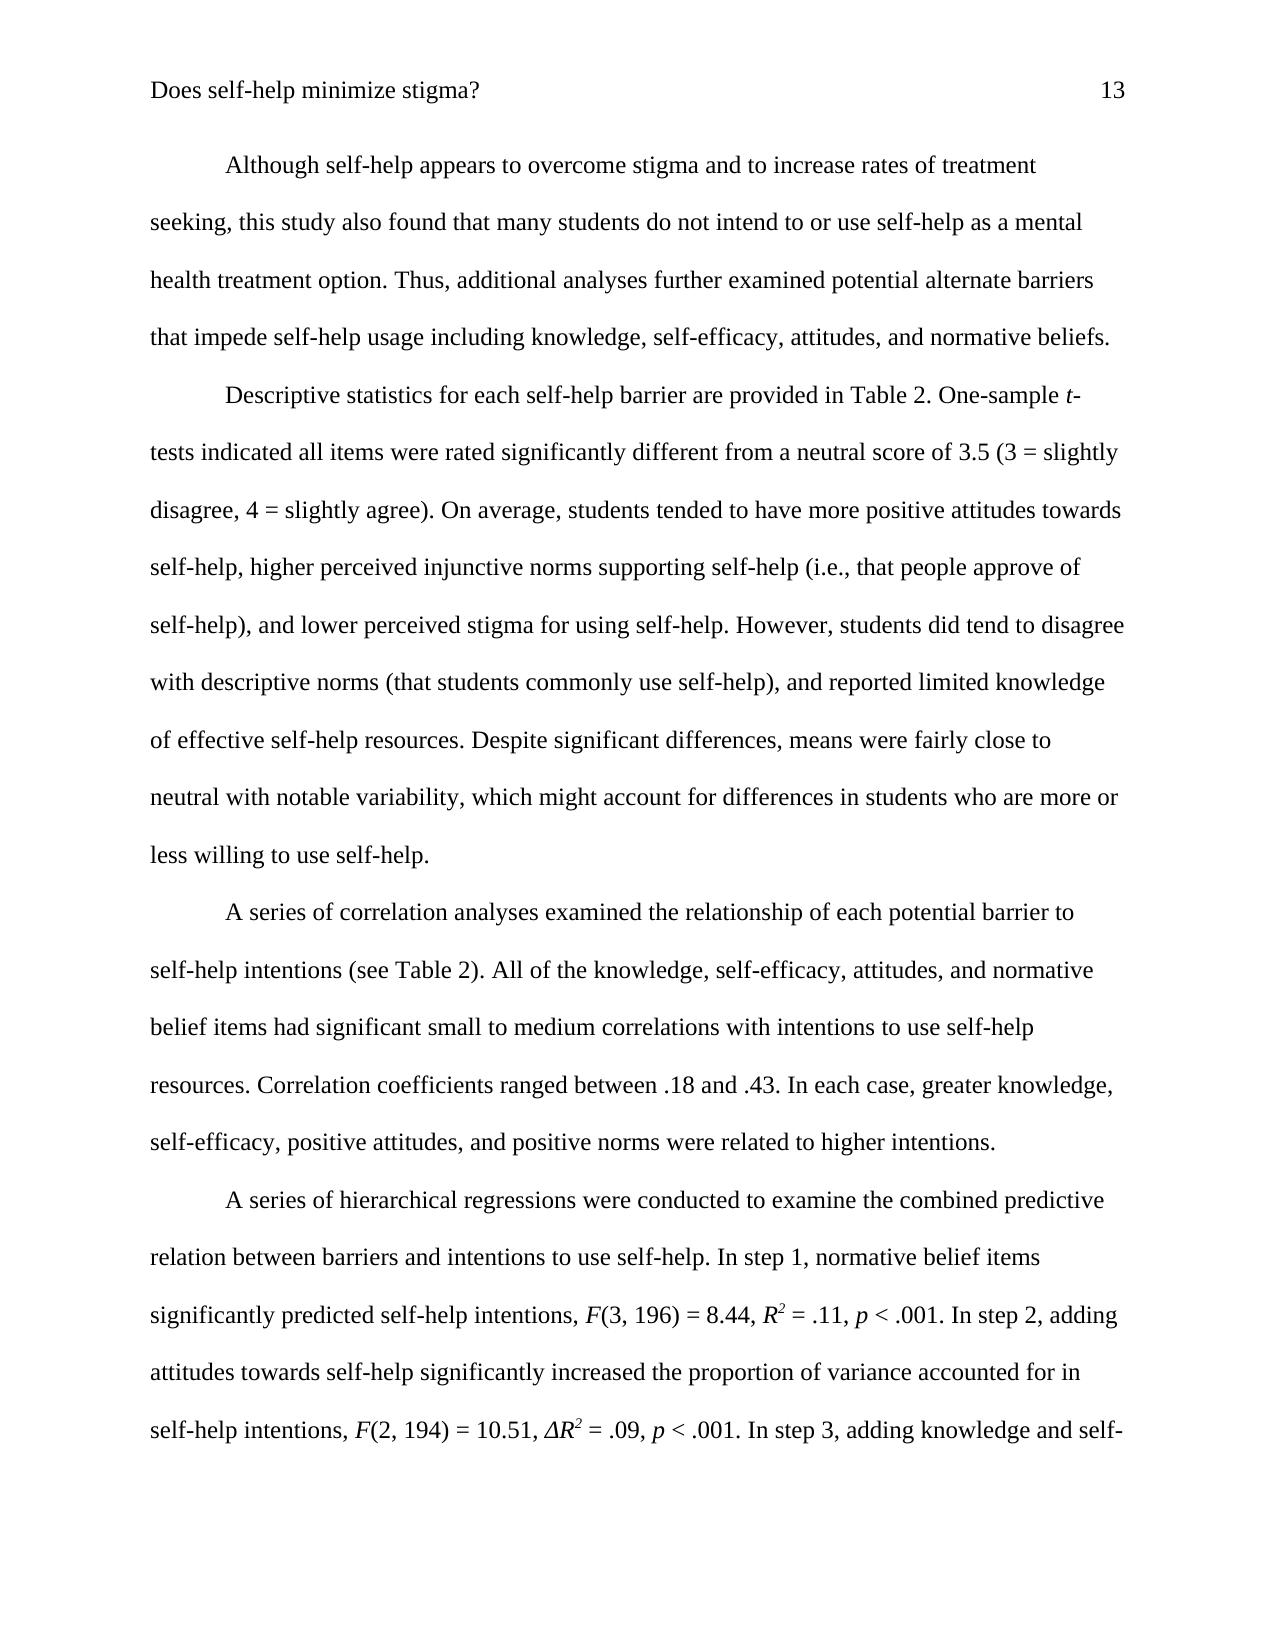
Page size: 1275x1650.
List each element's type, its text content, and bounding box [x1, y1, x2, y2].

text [150, 1185, 1125, 1444]
text Although self-help appears to overcome stigma and to increase rates of treatment seeking, this study also found that many students do not intend to or use self-help as a mental health treatment option. Thus, additional analyses further examined potential alternate barriers that impede self-help usage including knowledge, self-efficacy, attitudes, and normative beliefs. [150, 150, 1125, 351]
text Descriptive statistics for each self-help barrier are provided in Table 2. One-sample t-tests indicated all items were rated significantly different from a neutral score of 3.5 (3 = slightly disagree, 4 = slightly agree). On average, students tended to have more positive attitudes towards self-help, higher perceived injunctive norms supporting self-help (i.e., that people approve of self-help), and lower perceived stigma for using self-help. However, students did tend to disagree with descriptive norms (that students commonly use self-help), and reported limited knowledge of effective self-help resources. Despite significant differences, means were fairly close to neutral with notable variability, which might account for differences in students who are more or less willing to use self-help. [150, 380, 1125, 869]
text A series of correlation analyses examined the relationship of each potential barrier to self-help intentions (see Table 2). All of the knowledge, self-efficacy, attitudes, and normative belief items had significant small to medium correlations with intentions to use self-help resources. Correlation coefficients ranged between .18 and .43. In each case, greater knowledge, self-efficacy, positive attitudes, and positive norms were related to higher intentions. [150, 897, 1125, 1156]
